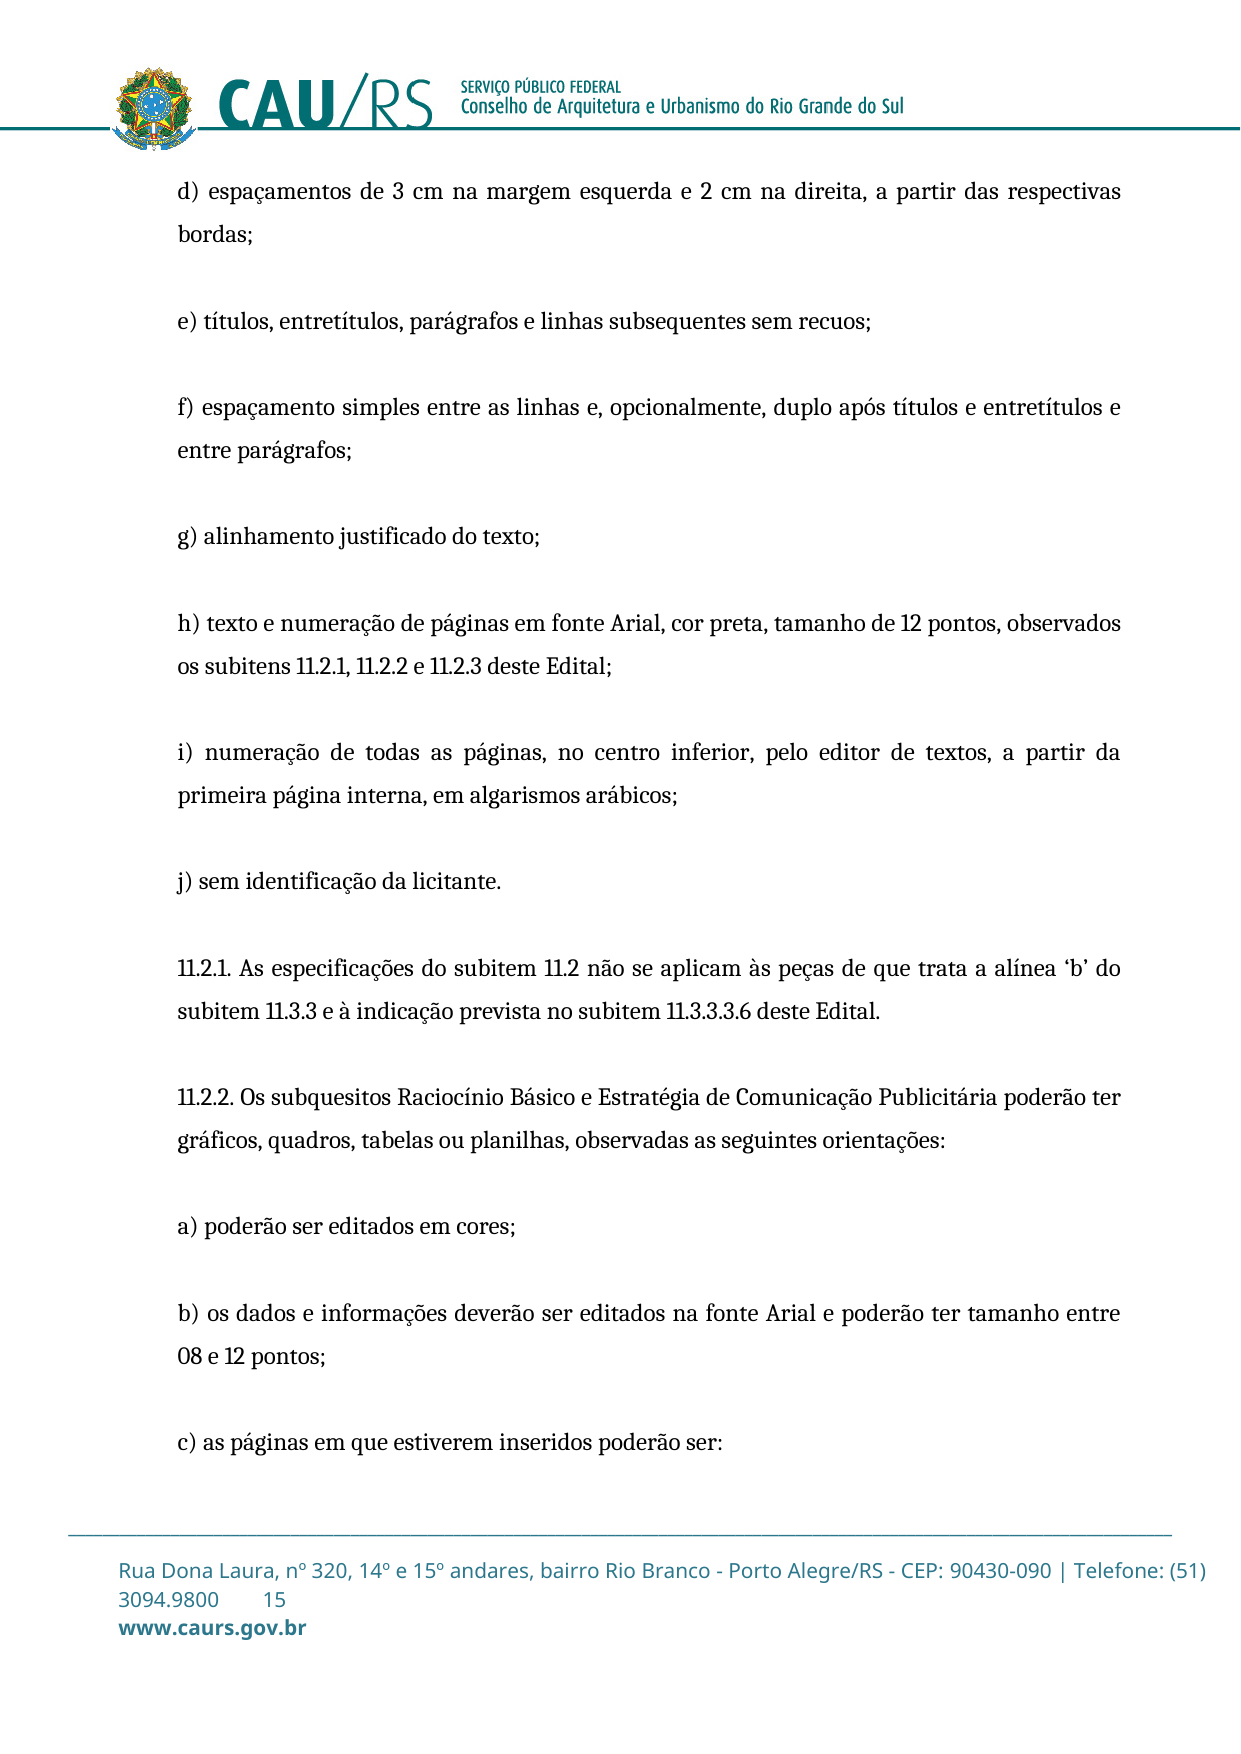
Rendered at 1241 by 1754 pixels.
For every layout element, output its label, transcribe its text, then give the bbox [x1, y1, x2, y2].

text 11.2.1. As especificações do subitem 11.2 não se aplicam às peças de que trata a alínea ‘b’ do subitem 11.3.3 e à indicação prevista no subitem 11.3.3.3.6 deste Edital. [177, 953, 1122, 1025]
text c) as páginas em que estiverem inseridos poderão ser: [177, 1428, 1122, 1457]
text g) alinhamento justificado do texto; [177, 522, 1122, 551]
text e) títulos, entretítulos, parágrafos e linhas subsequentes sem recuos; [177, 307, 1122, 335]
text b) os dados e informações deverão ser editados na fonte Arial e poderão ter tamanho entre 08 e 12 pontos; [177, 1298, 1122, 1370]
text 11.2.2. Os subquesitos Raciocínio Básico e Estratégia de Comunicação Publicitária poderão ter gráficos, quadros, tabelas ou planilhas, observadas as seguintes orientações: [177, 1083, 1122, 1155]
text d) espaçamentos de 3 cm na margem esquerda e 2 cm na direita, a partir das respectivas bordas; [177, 177, 1122, 249]
text i) numeração de todas as páginas, no centro inferior, pelo editor de textos, a partir da primeira página interna, em algarismos arábicos; [177, 738, 1122, 810]
text f) espaçamento simples entre as linhas e, opcionalmente, duplo após títulos e entretítulos e entre parágrafos; [177, 393, 1122, 465]
picture [0, 1, 1241, 161]
text a) poderão ser editados em cores; [177, 1212, 1122, 1241]
text j) sem identificação da licitante. [177, 867, 1122, 896]
text h) texto e numeração de páginas em fonte Arial, cor preta, tamanho de 12 pontos, observados os subitens 11.2.1, 11.2.2 e 11.2.3 deste Edital; [177, 608, 1122, 680]
